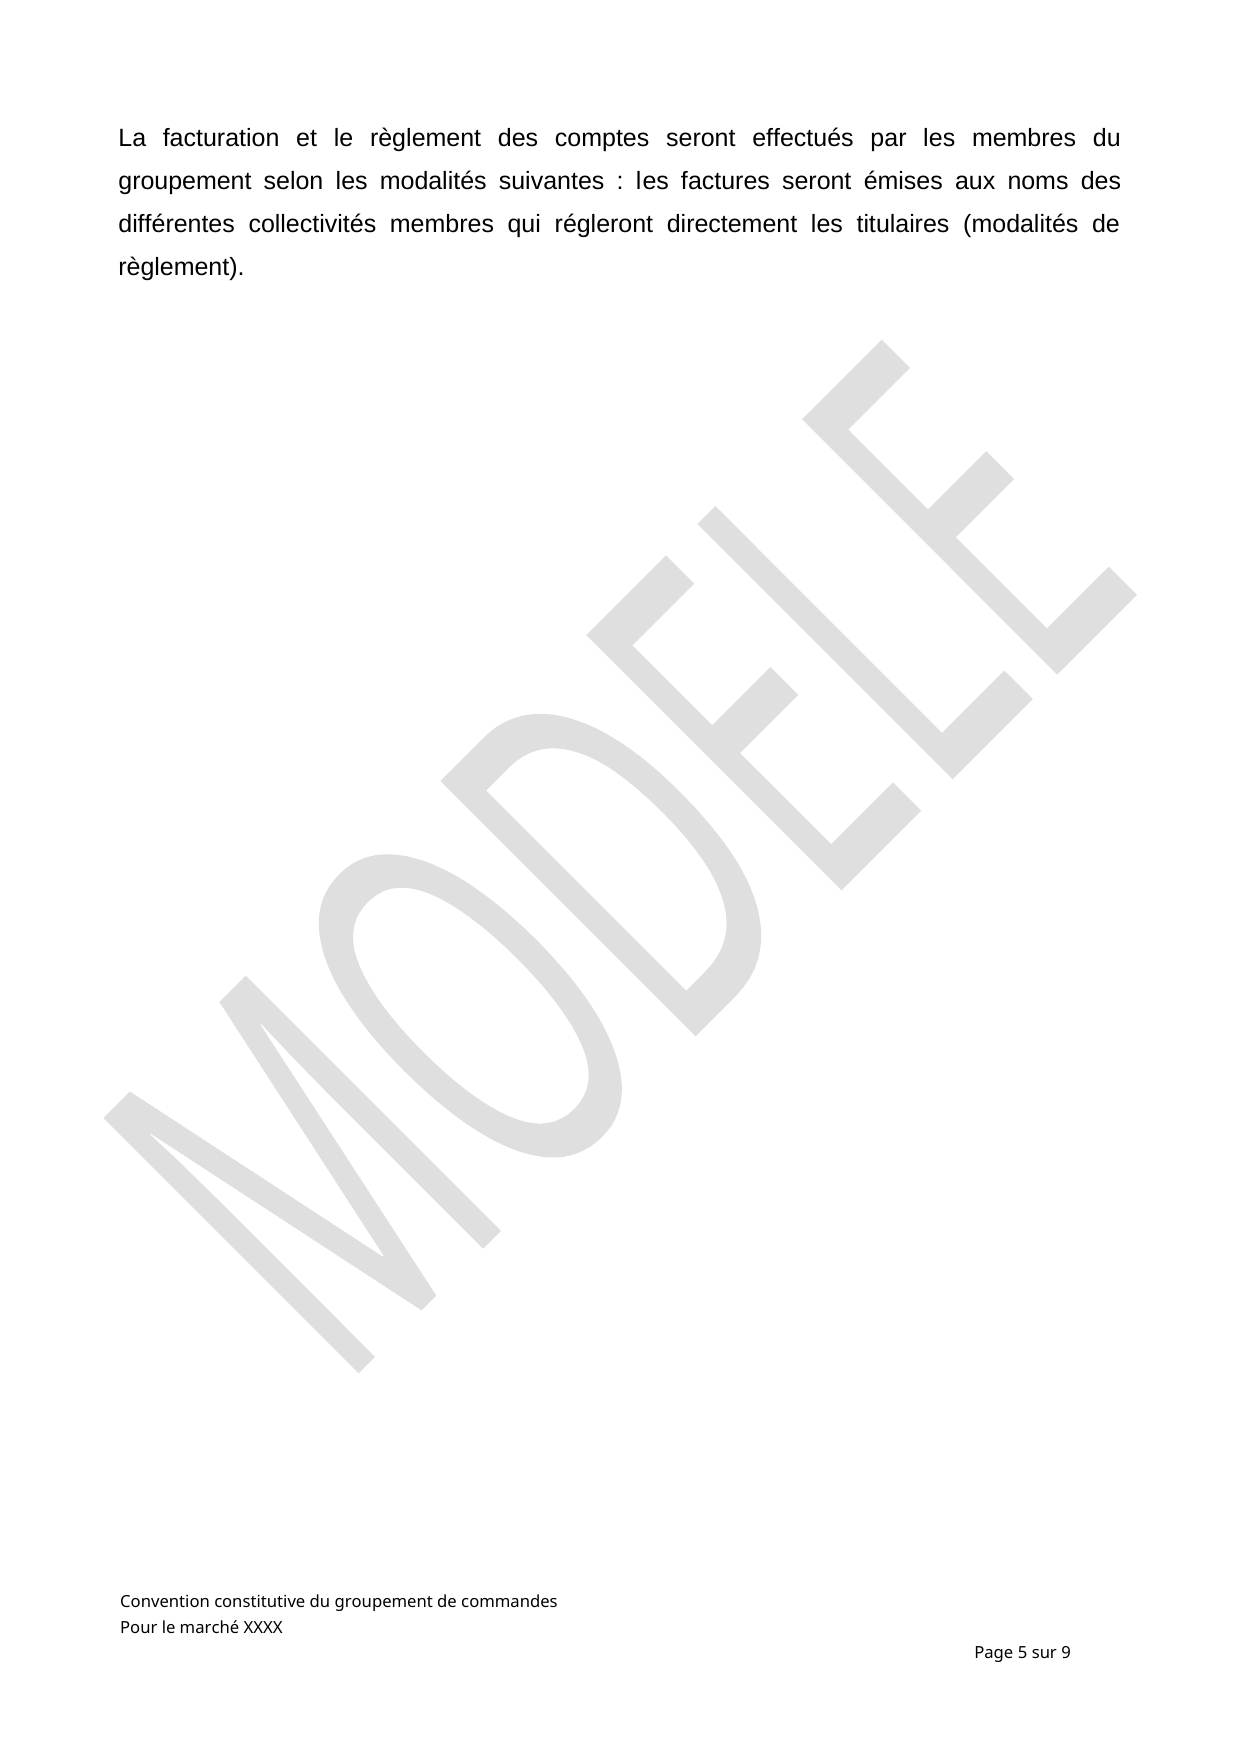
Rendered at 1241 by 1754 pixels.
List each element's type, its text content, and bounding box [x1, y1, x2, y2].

text La facturation et le règlement des comptes seront effectués par les membres du groupement selon les modalités suivantes : les factures seront émises aux noms des différentes collectivités membres qui régleront directement les titulaires (modalités de règlement). [118, 123, 1122, 281]
